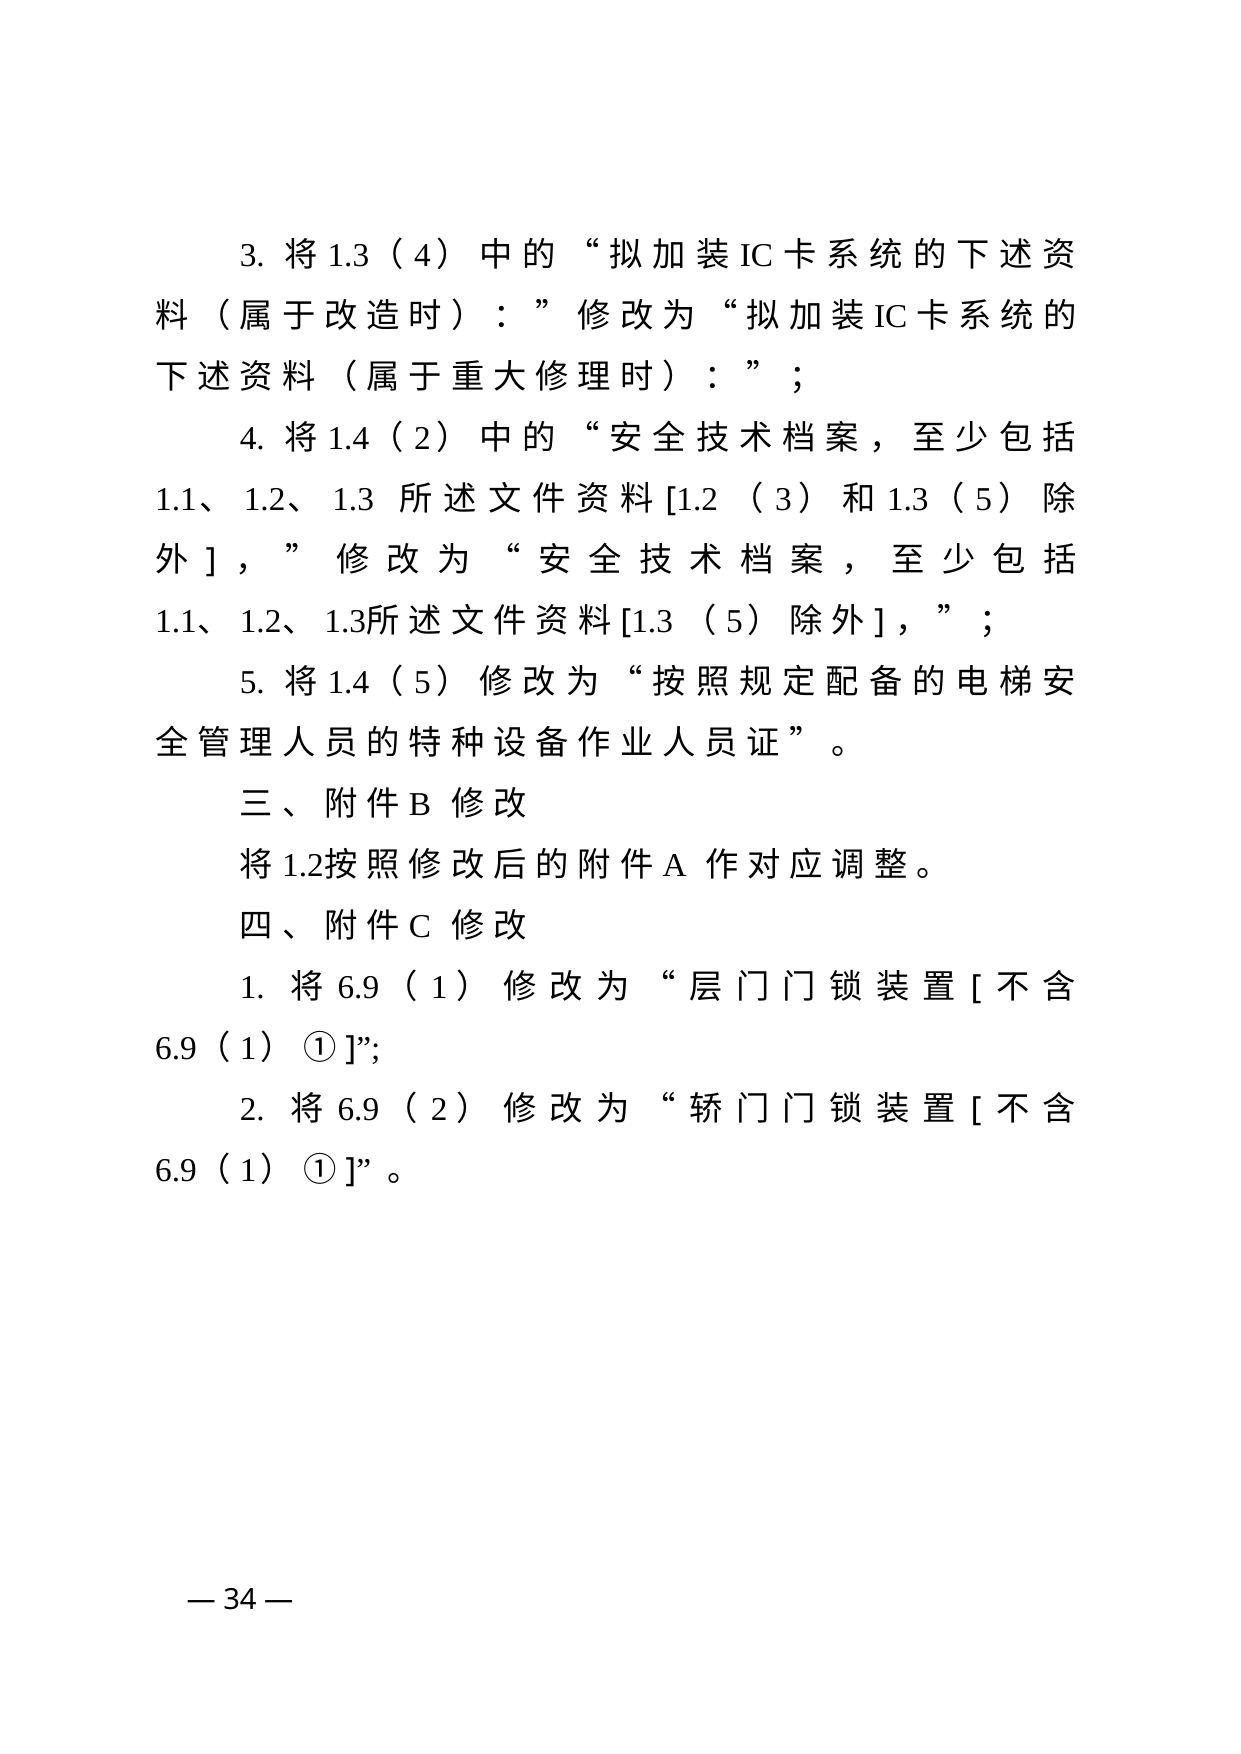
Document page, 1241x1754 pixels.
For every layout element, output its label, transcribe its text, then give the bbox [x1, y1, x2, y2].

text 3. 将1.3（4）中的“拟加装IC卡系统的下述资料（属于改造时）：”修改为“拟加装IC卡系统的下述资料（属于重大修理时）：”； [155, 221, 1085, 404]
text 1. 将6.9（1）修改为“层门门锁装置[不含6.9（1）①]”; [155, 954, 1085, 1076]
text 将1.2按照修改后的附件A作对应调整。 [155, 832, 1085, 893]
text 4. 将1.4（2）中的“安全技术档案，至少包括1.1、1.2、1.3 所述文件资料[1.2（3）和1.3（5）除外]，”修改为“安全技术档案，至少包括1.1、1.2、1.3所述文件资料[1.3（5）除外]，”； [155, 404, 1085, 648]
text 2. 将6.9（2）修改为“轿门门锁装置[不含6.9（1）①]”。 [155, 1076, 1085, 1198]
text 三、附件B修改 [155, 771, 1085, 832]
text 四、附件C修改 [155, 893, 1085, 954]
text 5. 将1.4（5）修改为“按照规定配备的电梯安全管理人员的特种设备作业人员证”。 [155, 648, 1085, 771]
